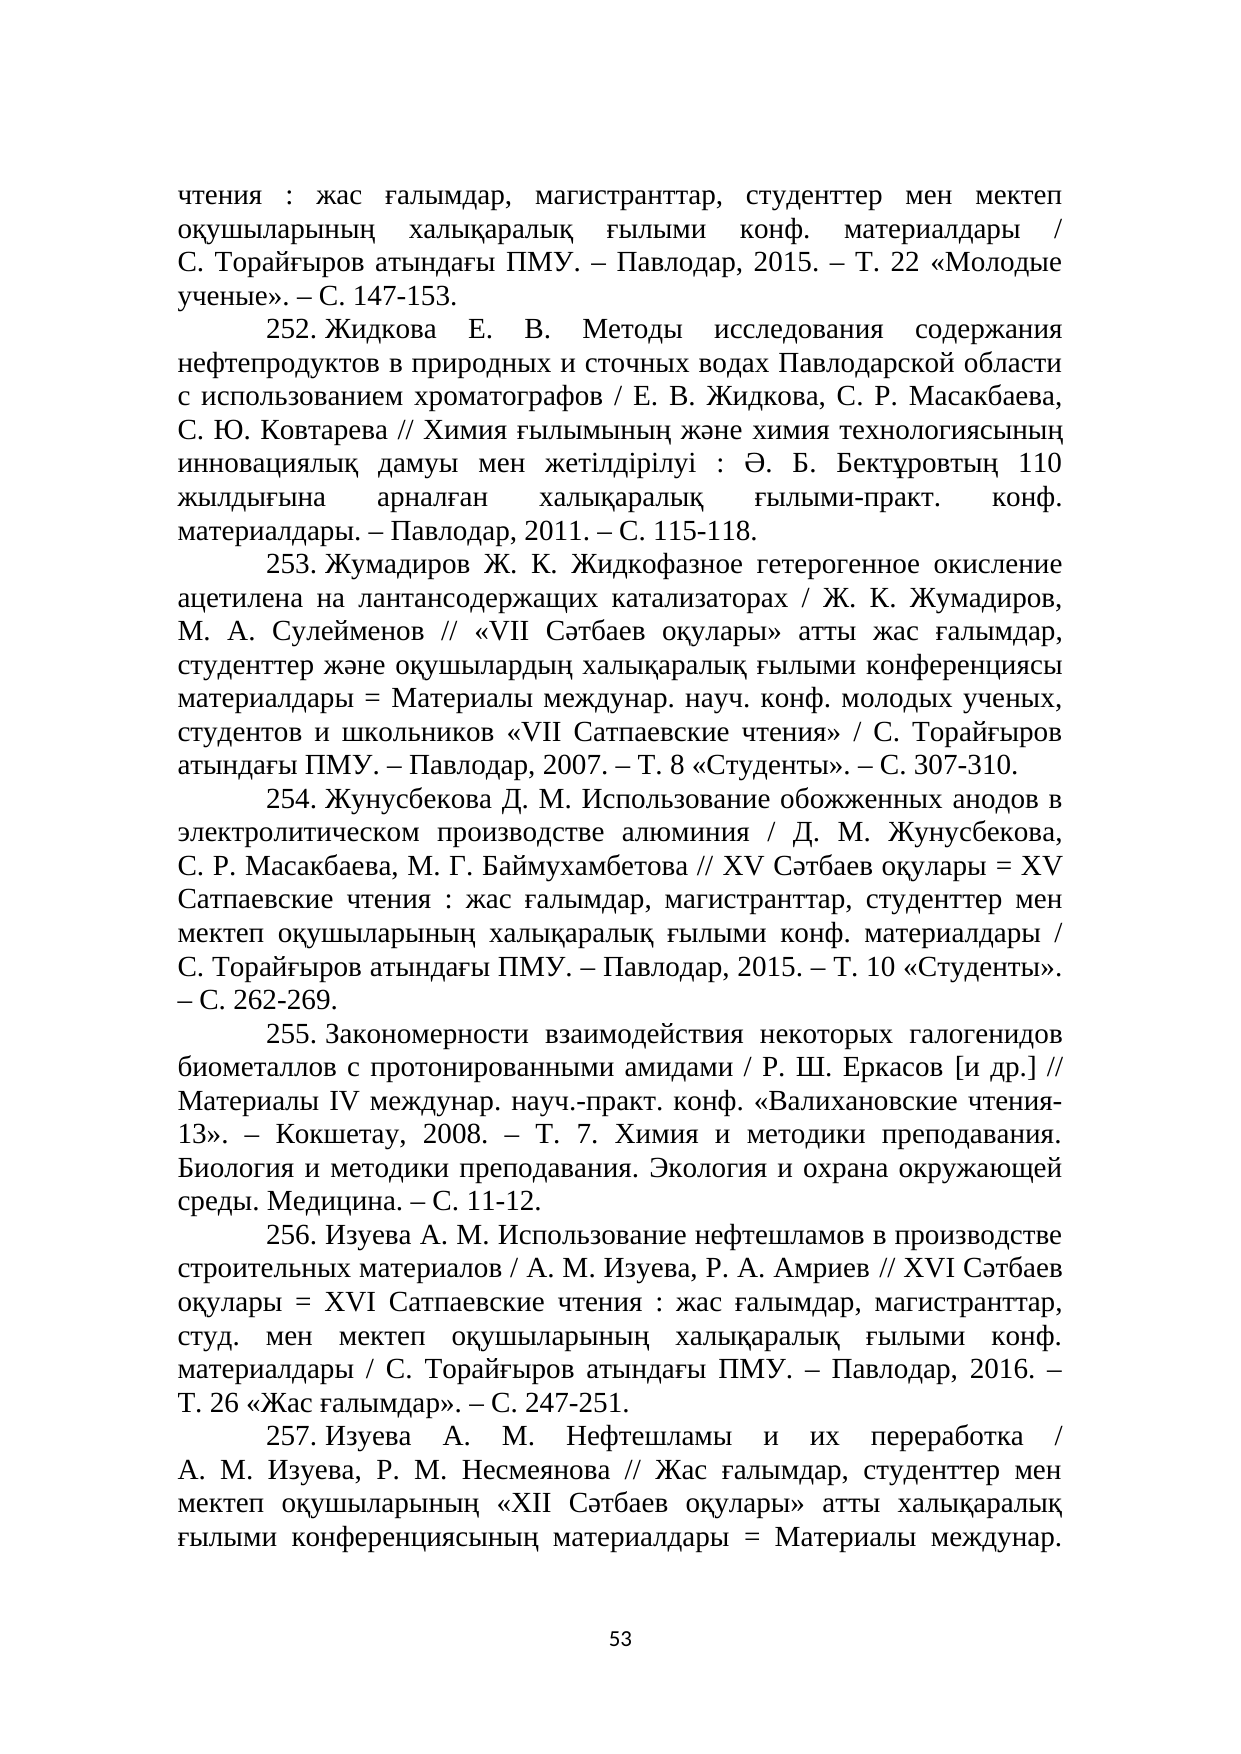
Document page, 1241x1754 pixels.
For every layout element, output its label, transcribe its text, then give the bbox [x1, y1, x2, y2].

list Жидкова Е. В. Методы исследования содержания нефтепродуктов в природных и сточных водах Павлодарской области с использованием хроматографов / Е. В. Жидкова, С. Р. Масакбаева, С. Ю. Ковтарева // Химия ғылымының және химия технологиясының инновациялық дамуы мен жетілдірілуі : Ә. Б. Бектұровтың 110 жылдығына арналған халықаралық ғылыми-практ. конф. материалдары. – Павлодар, 2011. – С. 115-118. [177, 311, 1063, 546]
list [177, 177, 1063, 311]
list Жунусбекова Д. М. Использование обожженных анодов в электролитическом производстве алюминия / Д. М. Жунусбекова, С. Р. Масакбаева, М. Г. Баймухамбетова // XV Cәтбаев оқулары = XV Сатпаевские чтения : жас ғалымдар, магистранттар, студенттер мен мектеп оқушыларының халықаралық ғылыми конф. материалдары / С. Торайғыров атындағы ПМУ. – Павлодар, 2015. – Т. 10 «Студенты». – С. 262-269. [177, 781, 1063, 1016]
list Изуева А. М. Использование нефтешламов в производстве строительных материалов / А. М. Изуева, Р. А. Амриев // XVI Сәтбаев оқулары = XVI Сатпаевские чтения : жас ғалымдар, магистранттар, студ. мен мектеп оқушыларының халықаралық ғылыми конф. материалдары / С. Торайғыров атындағы ПМУ. – Павлодар, 2016. – Т. 26 «Жас ғалымдар». – С. 247-251. [177, 1217, 1063, 1418]
list Закономерности взаимодействия некоторых галогенидов биометаллов с протонированными амидами / Р. Ш. Еркасов [и др.] // Материалы IV междунар. науч.-практ. конф. «Валихановские чтения-13». – Кокшетау, 2008. – Т. 7. Химия и методики преподавания. Биология и методики преподавания. Экология и охрана окружающей среды. Медицина. – С. 11-12. [177, 1016, 1063, 1217]
list Жумадиров Ж. К. Жидкофазное гетерогенное окисление ацетилена на лантансодержащих катализаторах / Ж. К. Жумадиров, М. А. Сулейменов // «VII Сәтбаев оқулары» атты жас ғалымдар, студенттер және оқушылардың халықаралық ғылыми конференциясы материалдары = Материалы междунар. науч. конф. молодых ученых, студентов и школьников «VII Сатпаевские чтения» / С. Торайғыров атындағы ПМУ. – Павлодар, 2007. – Т. 8 «Студенты». – С. 307-310. [177, 546, 1063, 781]
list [177, 1418, 1063, 1552]
